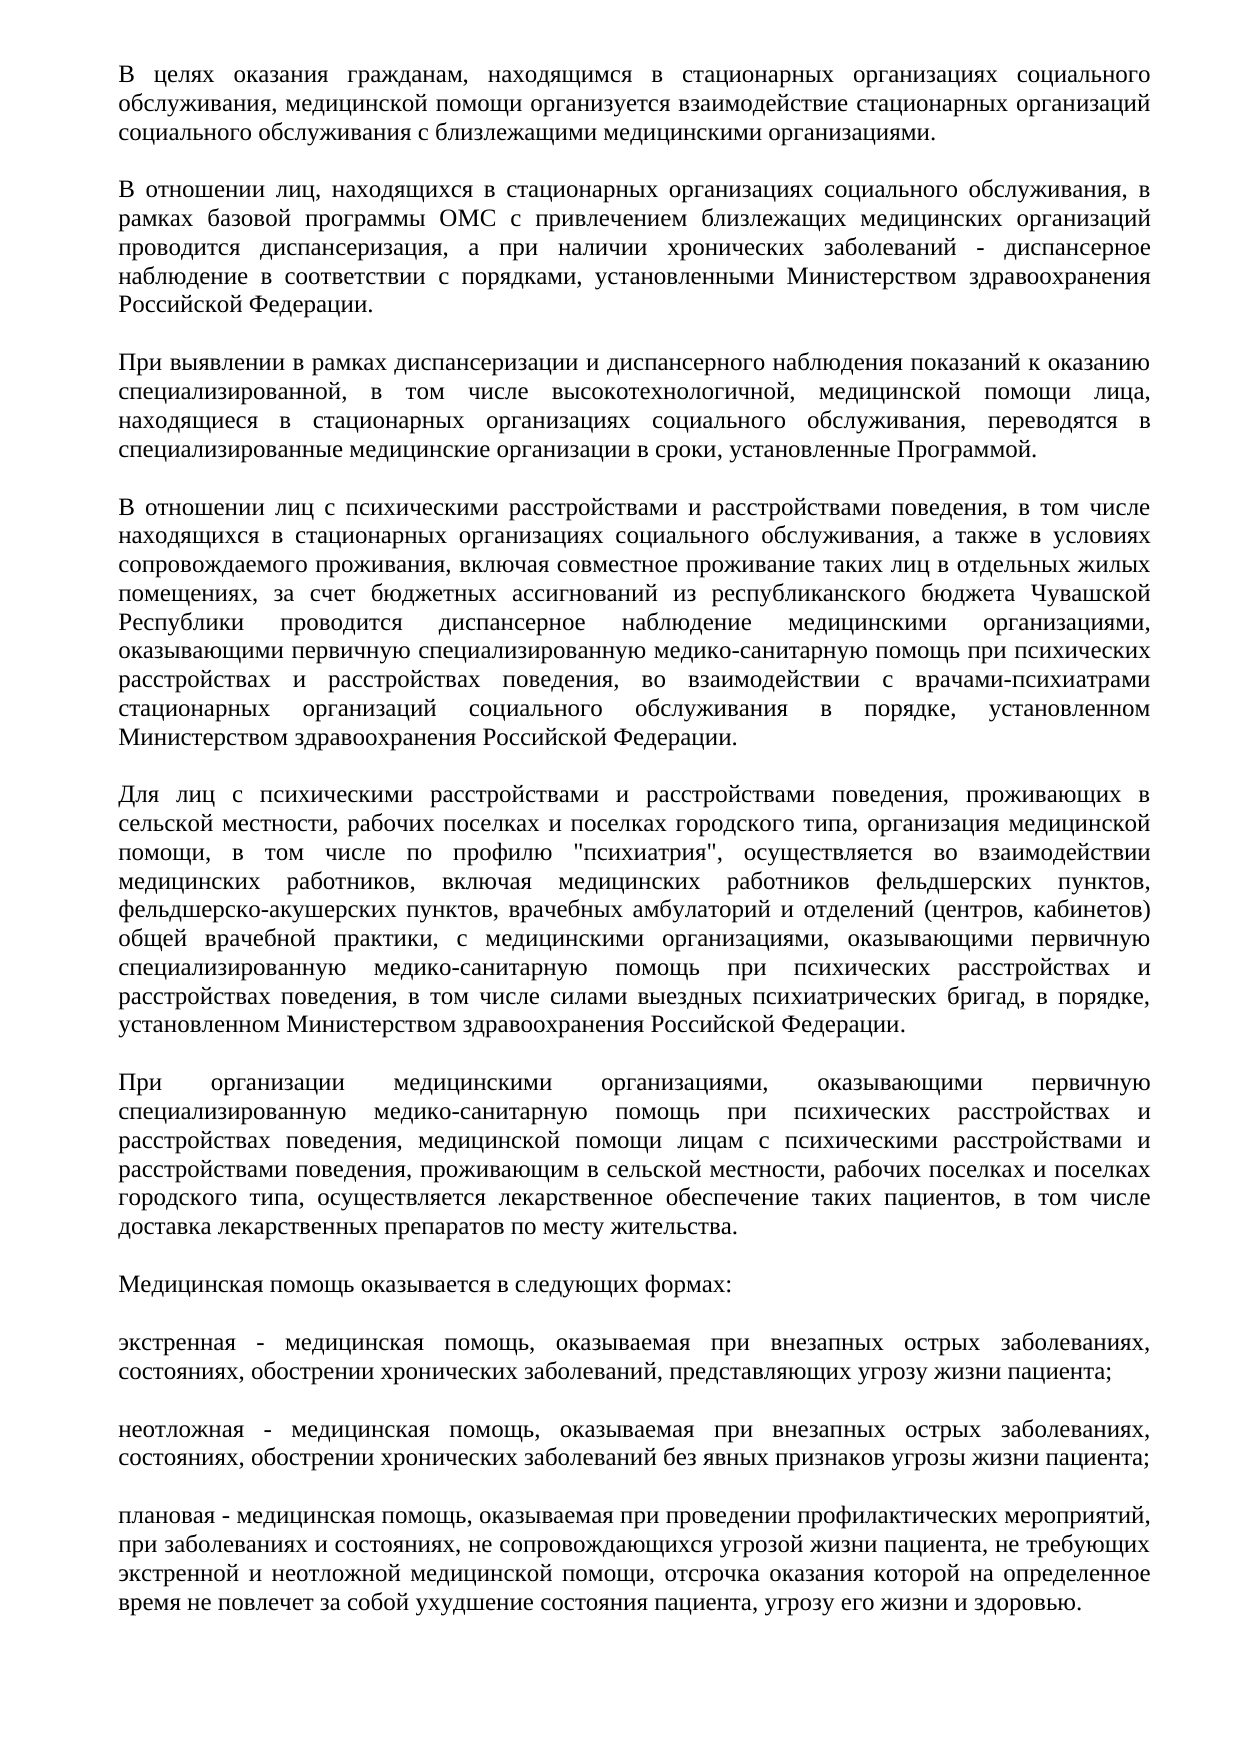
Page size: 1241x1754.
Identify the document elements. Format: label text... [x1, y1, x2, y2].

text Медицинская помощь оказывается в следующих формах: [118, 1269, 1152, 1298]
text плановая - медицинская помощь, оказываемая при проведении профилактических мероприятий, при заболеваниях и состояниях, не сопровождающихся угрозой жизни пациента, не требующих экстренной и неотложной медицинской помощи, отсрочка оказания которой на определенное время не повлечет за собой ухудшение состояния пациента, угрозу его жизни и здоровью. [118, 1500, 1152, 1615]
text При организации медицинскими организациями, оказывающими первичную специализированную медико-санитарную помощь при психических расстройствах и расстройствах поведения, медицинской помощи лицам с психическими расстройствами и расстройствами поведения, проживающим в сельской местности, рабочих поселках и поселках городского типа, осуществляется лекарственное обеспечение таких пациентов, в том числе доставка лекарственных препаратов по месту жительства. [118, 1067, 1152, 1240]
text В целях оказания гражданам, находящимся в стационарных организациях социального обслуживания, медицинской помощи организуется взаимодействие стационарных организаций социального обслуживания с близлежащими медицинскими организациями. [118, 59, 1152, 145]
text Для лиц с психическими расстройствами и расстройствами поведения, проживающих в сельской местности, рабочих поселках и поселках городского типа, организация медицинской помощи, в том числе по профилю "психиатрия", осуществляется во взаимодействии медицинских работников, включая медицинских работников фельдшерских пунктов, фельдшерско-акушерских пунктов, врачебных амбулаторий и отделений (центров, кабинетов) общей врачебной практики, с медицинскими организациями, оказывающими первичную специализированную медико-санитарную помощь при психических расстройствах и расстройствах поведения, в том числе силами выездных психиатрических бригад, в порядке, установленном Министерством здравоохранения Российской Федерации. [118, 779, 1152, 1038]
text При выявлении в рамках диспансеризации и диспансерного наблюдения показаний к оказанию специализированной, в том числе высокотехнологичной, медицинской помощи лица, находящиеся в стационарных организациях социального обслуживания, переводятся в специализированные медицинские организации в сроки, установленные Программой. [118, 347, 1152, 462]
text В отношении лиц с психическими расстройствами и расстройствами поведения, в том числе находящихся в стационарных организациях социального обслуживания, а также в условиях сопровождаемого проживания, включая совместное проживание таких лиц в отдельных жилых помещениях, за счет бюджетных ассигнований из республиканского бюджета Чувашской Республики проводится диспансерное наблюдение медицинскими организациями, оказывающими первичную специализированную медико-санитарную помощь при психических расстройствах и расстройствах поведения, во взаимодействии с врачами-психиатрами стационарных организаций социального обслуживания в порядке, установленном Министерством здравоохранения Российской Федерации. [118, 492, 1152, 750]
text экстренная - медицинская помощь, оказываемая при внезапных острых заболеваниях, состояниях, обострении хронических заболеваний, представляющих угрозу жизни пациента; [118, 1327, 1152, 1384]
text В отношении лиц, находящихся в стационарных организациях социального обслуживания, в рамках базовой программы ОМС с привлечением близлежащих медицинских организаций проводится диспансеризация, а при наличии хронических заболеваний - диспансерное наблюдение в соответствии с порядками, установленными Министерством здравоохранения Российской Федерации. [118, 174, 1152, 318]
text неотложная - медицинская помощь, оказываемая при внезапных острых заболеваниях, состояниях, обострении хронических заболеваний без явных признаков угрозы жизни пациента; [118, 1414, 1152, 1471]
